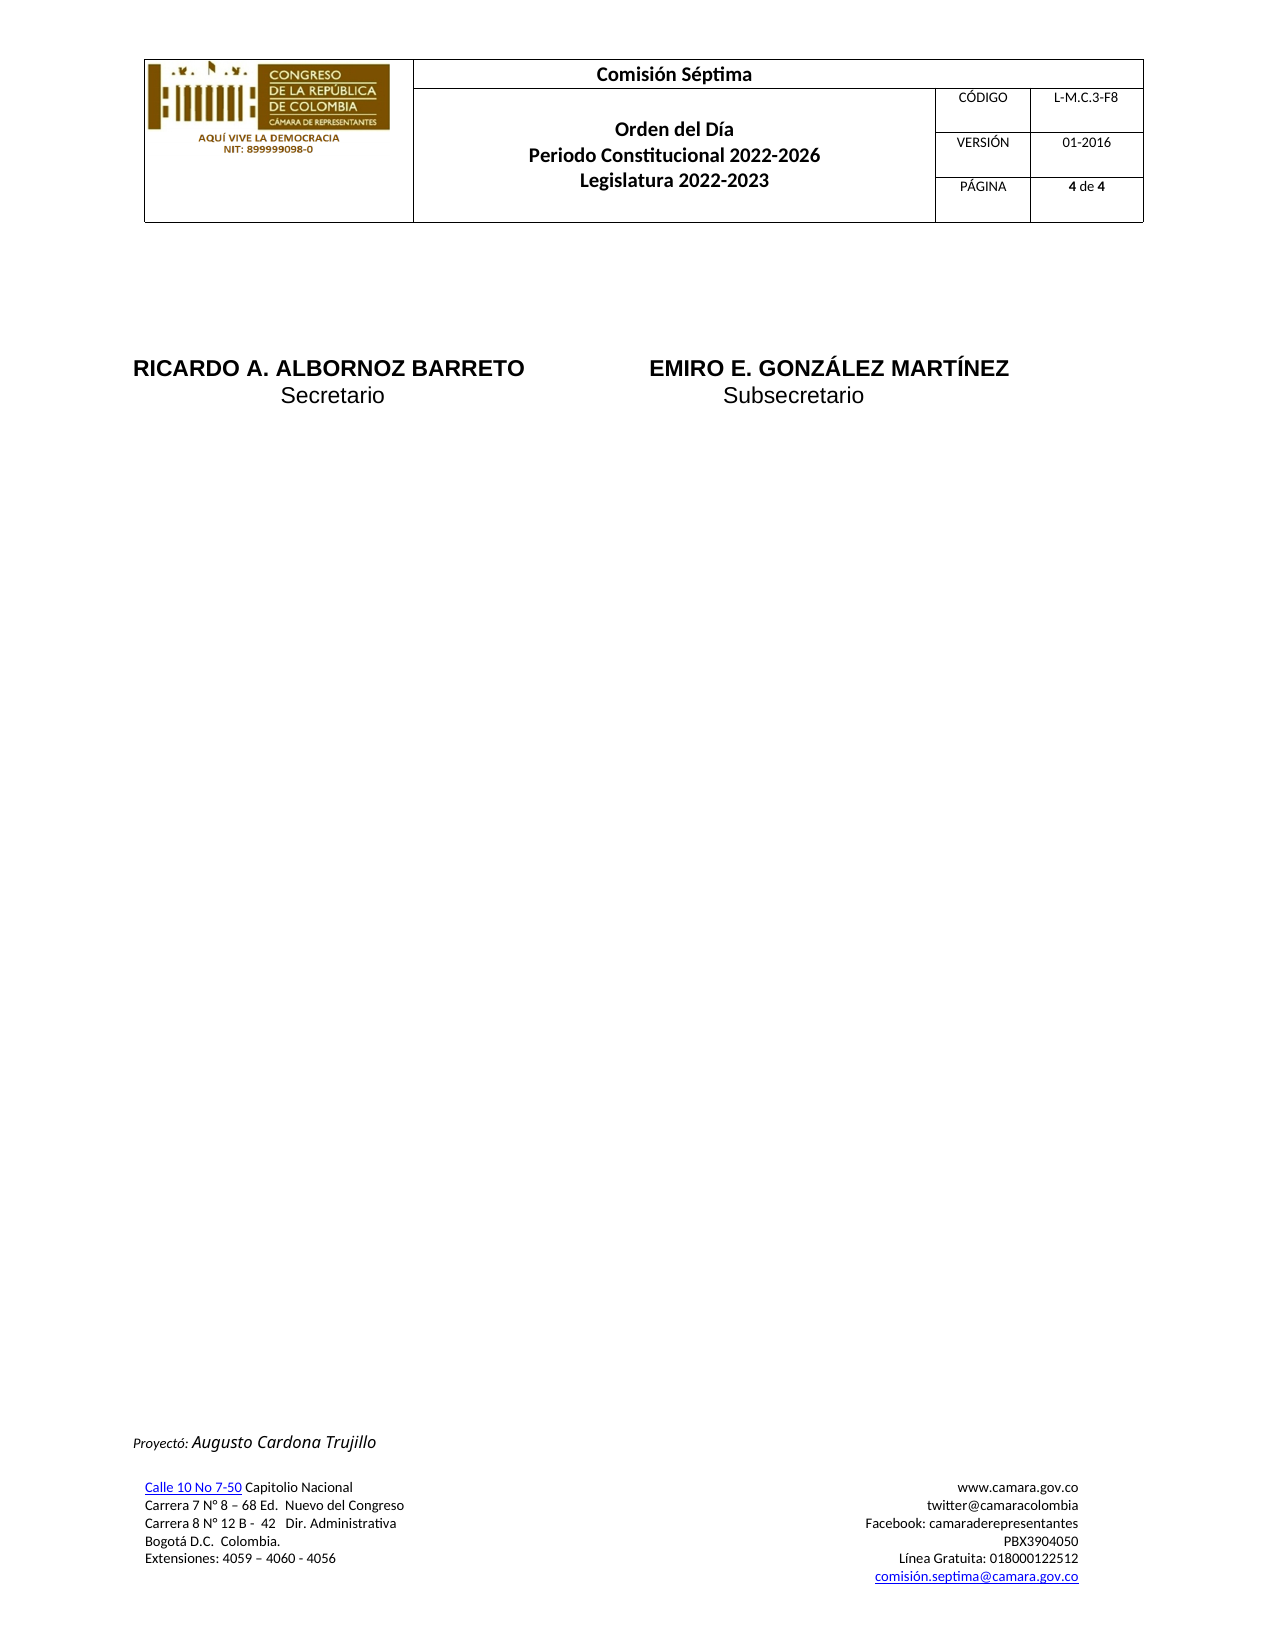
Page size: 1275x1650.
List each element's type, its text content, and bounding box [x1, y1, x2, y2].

text Secretario Subsecretario [207, 382, 1152, 408]
picture [147, 60, 390, 156]
text RICARDO A. ALBORNOZ BARRETO EMIRO E. GONZÁLEZ MARTÍNEZ [133, 355, 1152, 382]
